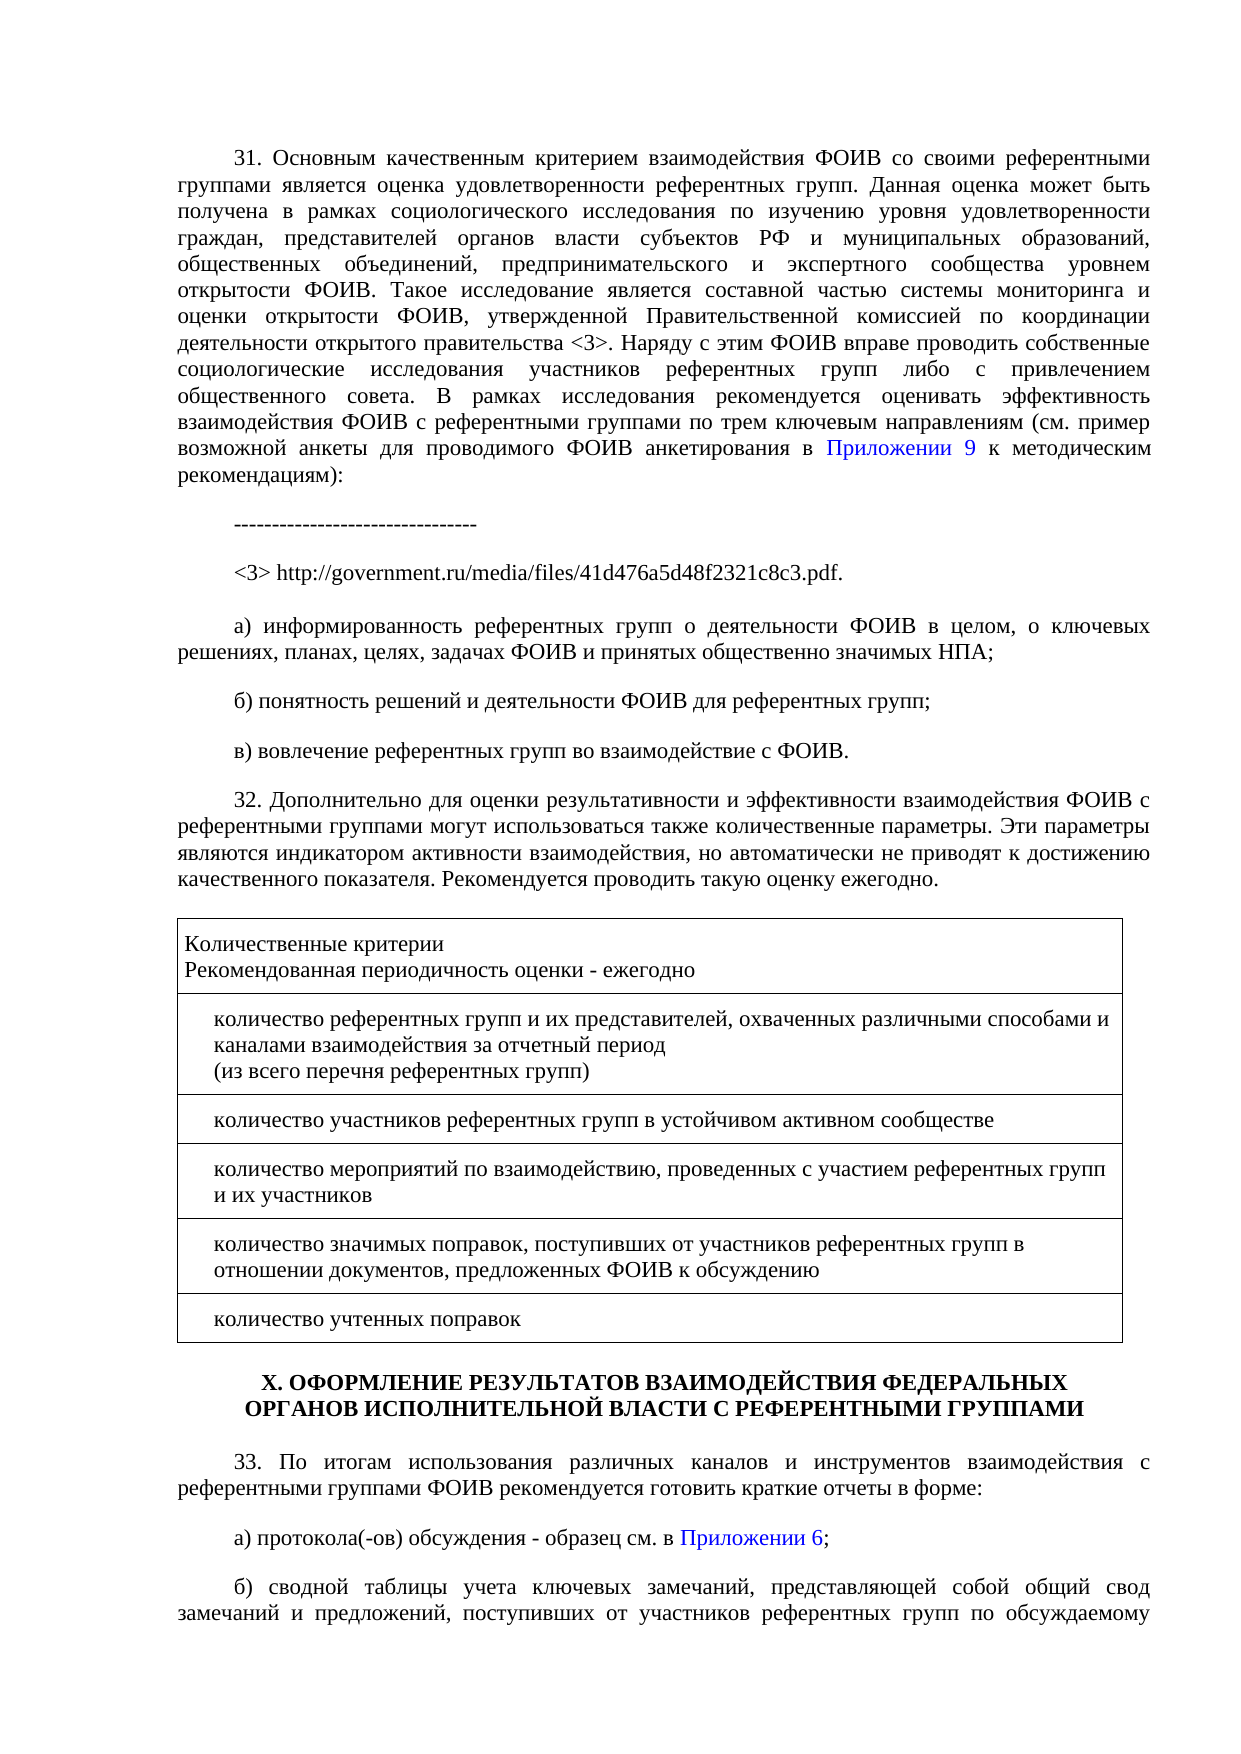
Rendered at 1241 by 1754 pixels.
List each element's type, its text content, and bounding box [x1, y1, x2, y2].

text б) понятность решений и деятельности ФОИВ для референтных групп; [177, 688, 1152, 714]
table_cell количество учтенных поправок [178, 1294, 1122, 1342]
text а) информированность референтных групп о деятельности ФОИВ в целом, о ключевых решениях, планах, целях, задачах ФОИВ и принятых общественно значимых НПА; [177, 612, 1152, 665]
text в) вовлечение референтных групп во взаимодействие с ФОИВ. [177, 737, 1152, 763]
text 33. По итогам использования различных каналов и инструментов взаимодействия с референтными группами ФОИВ рекомендуется готовить краткие отчеты в форме: [177, 1448, 1152, 1501]
title X. ОФОРМЛЕНИЕ РЕЗУЛЬТАТОВ ВЗАИМОДЕЙСТВИЯ ФЕДЕРАЛЬНЫХ [177, 1369, 1152, 1395]
text а) протокола(-ов) обсуждения - образец см. в Приложении 6; [177, 1524, 1152, 1550]
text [177, 1573, 1152, 1626]
table_cell количество участников референтных групп в устойчивом активном сообществе [178, 1095, 1122, 1143]
text -------------------------------- [177, 510, 1152, 536]
table_cell количество референтных групп и их представителей, охваченных различными способами и каналами взаимодействия за отчетный период (из всего перечня референтных групп) [178, 994, 1122, 1094]
text <3> http://government.ru/media/files/41d476a5d48f2321c8c3.pdf. [177, 559, 1152, 586]
table_cell количество мероприятий по взаимодействию, проведенных с участием референтных групп и их участников [178, 1144, 1122, 1218]
text 32. Дополнительно для оценки результативности и эффективности взаимодействия ФОИВ с референтными группами могут использоваться также количественные параметры. Эти параметры являются индикатором активности взаимодействия, но автоматически не приводят к достижению качественного показателя. Рекомендуется проводить такую оценку ежегодно. [177, 786, 1152, 892]
table_cell количество значимых поправок, поступивших от участников референтных групп в отношении документов, предложенных ФОИВ к обсуждению [178, 1219, 1122, 1293]
title ОРГАНОВ ИСПОЛНИТЕЛЬНОЙ ВЛАСТИ С РЕФЕРЕНТНЫМИ ГРУППАМИ [177, 1395, 1152, 1422]
text 31. Основным качественным критерием взаимодействия ФОИВ со своими референтными группами является оценка удовлетворенности референтных групп. Данная оценка может быть получена в рамках социологического исследования по изучению уровня удовлетворенности граждан, представителей органов власти субъектов РФ и муниципальных образований, общественных объединений, предпринимательского и экспертного сообщества уровнем открытости ФОИВ. Такое исследование является составной частью системы мониторинга и оценки открытости ФОИВ, утвержденной Правительственной комиссией по координации деятельности открытого правительства <3>. Наряду с этим ФОИВ вправе проводить собственные социологические исследования участников референтных групп либо с привлечением общественного совета. В рамках исследования рекомендуется оценивать эффективность взаимодействия ФОИВ с референтными группами по трем ключевым направлениям (см. пример возможной анкеты для проводимого ФОИВ анкетирования в Приложении 9 к методическим рекомендациям): [177, 144, 1152, 487]
table_header Количественные критерии Рекомендованная периодичность оценки - ежегодно [178, 919, 1122, 993]
